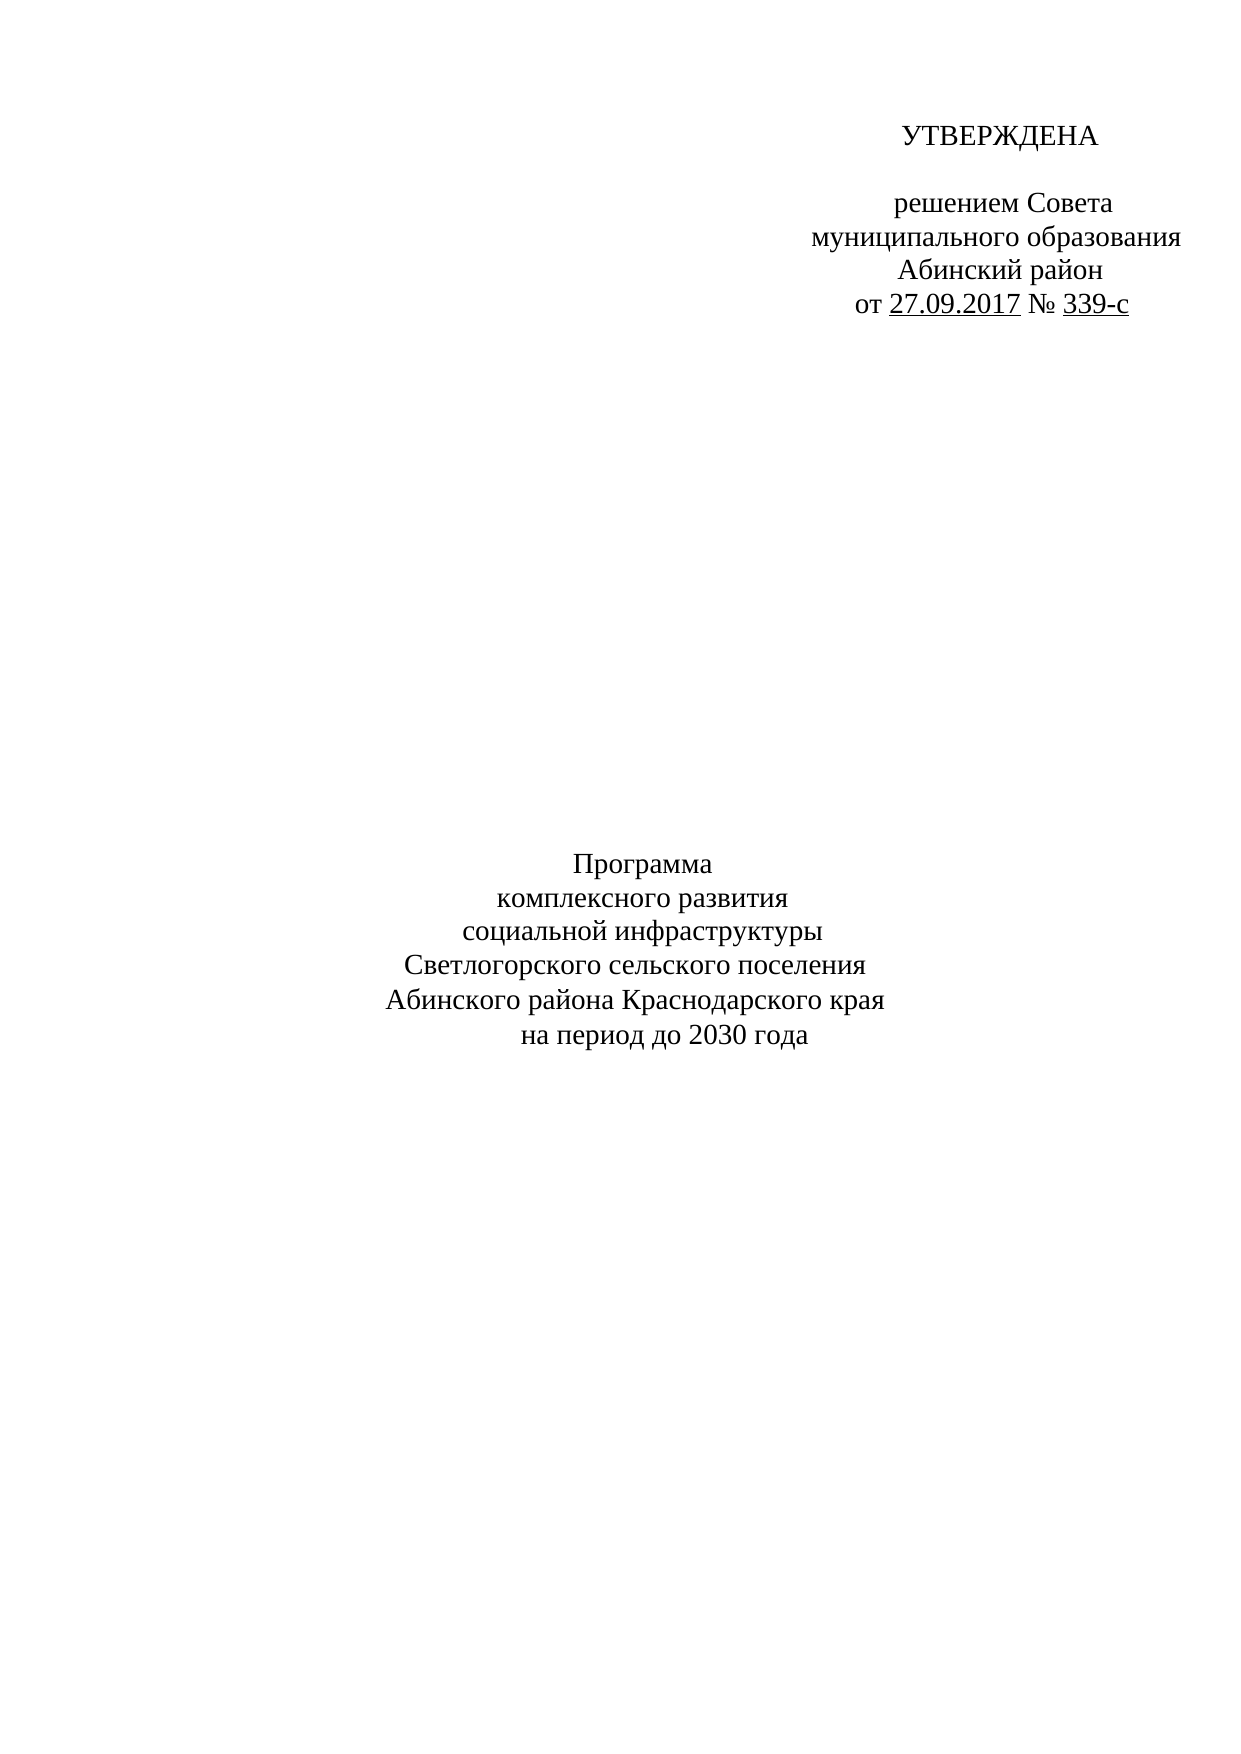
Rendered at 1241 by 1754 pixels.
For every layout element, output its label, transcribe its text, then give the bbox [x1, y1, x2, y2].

text решением Совета [89, 185, 1181, 219]
text муниципального образования [89, 219, 1181, 252]
text от 27.09.2017 № 339-с [89, 286, 1181, 319]
text Абинский район [89, 252, 1240, 286]
text Программа [89, 846, 1181, 880]
text социальной инфраструктуры [89, 913, 1181, 947]
text Светлогорского сельского поселения [89, 947, 1181, 981]
text УТВЕРЖДЕНА [89, 118, 1181, 152]
text комплексного развития [89, 880, 1181, 913]
text Абинского района Краснодарского края [89, 982, 1181, 1016]
text на период до 2030 года [89, 1017, 1181, 1051]
